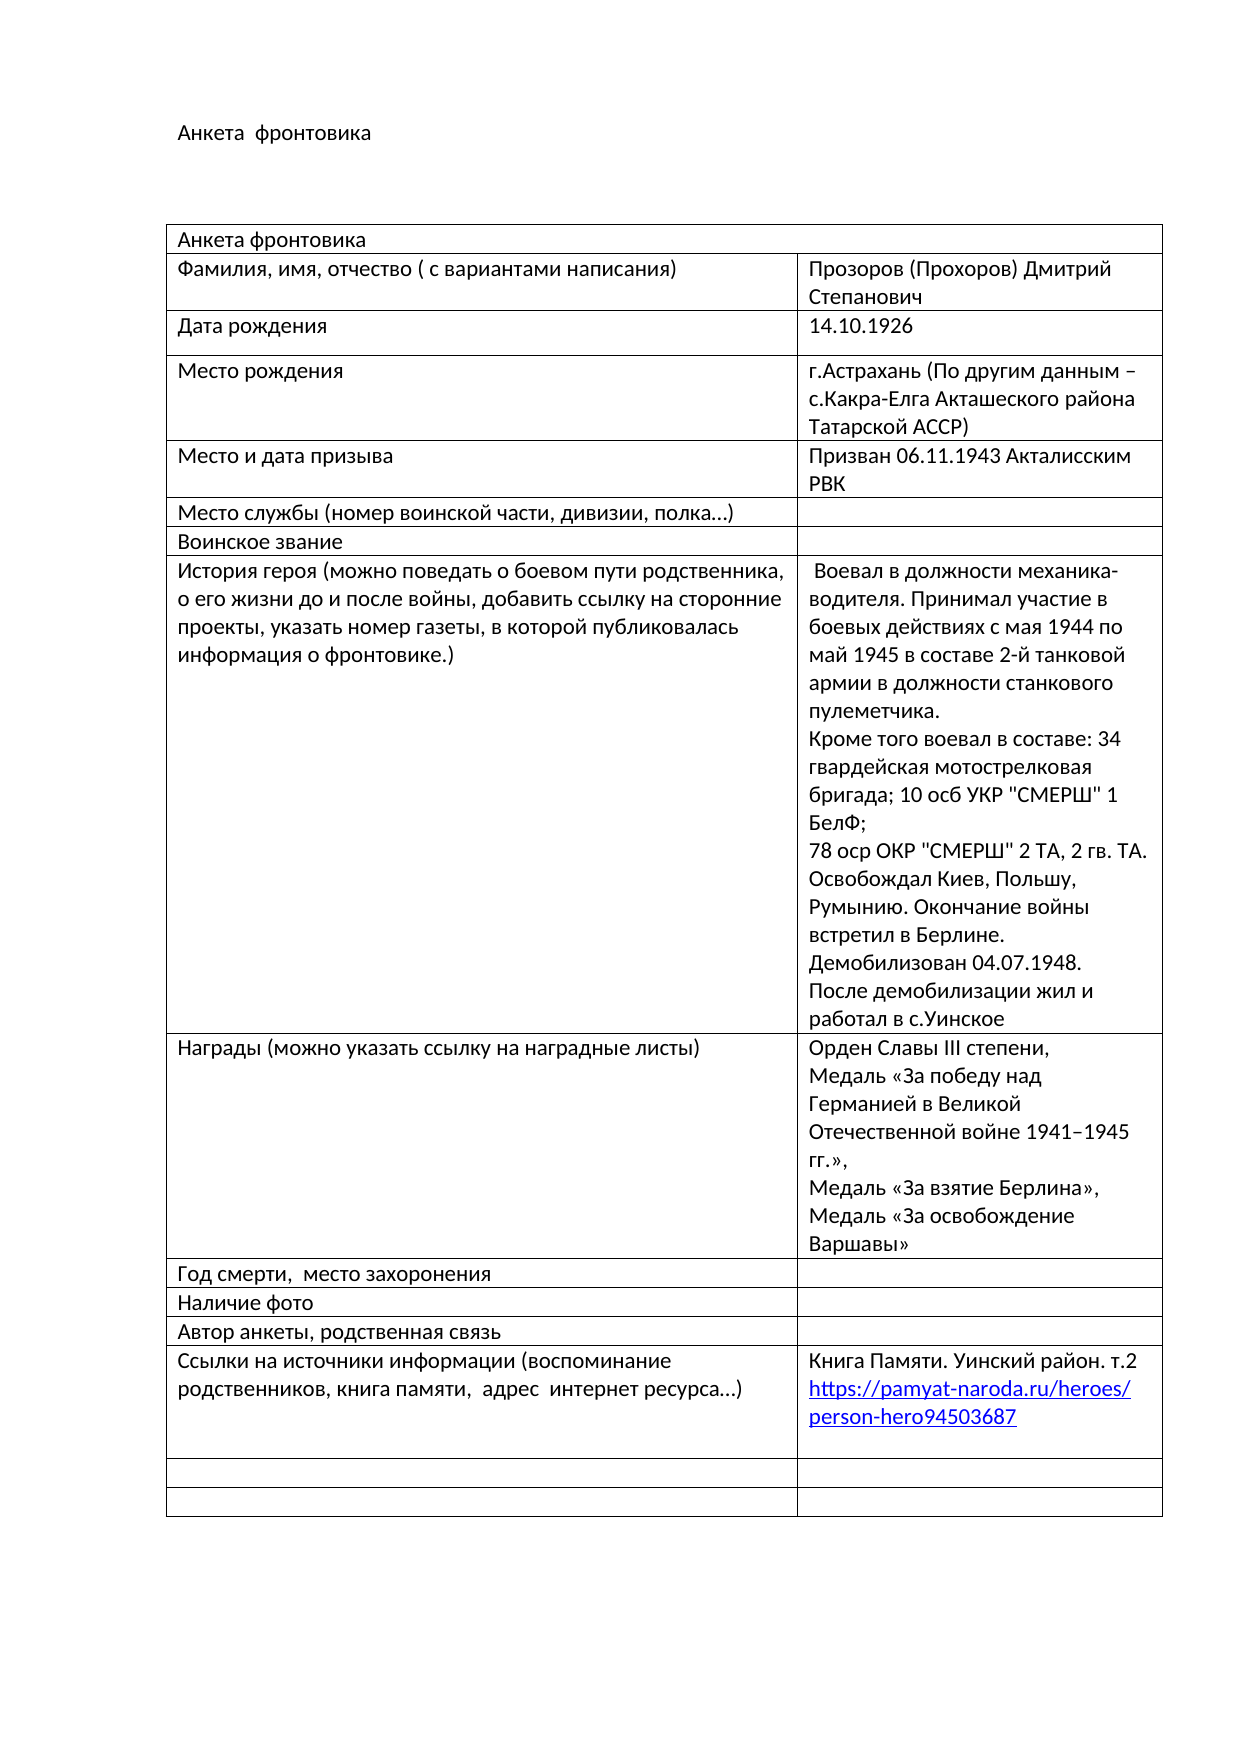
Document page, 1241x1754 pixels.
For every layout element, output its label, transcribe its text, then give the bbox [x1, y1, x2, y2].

table_cell Место и дата призыва [167, 441, 797, 497]
table_cell Место службы (номер воинской части, дивизии, полка…) [167, 498, 797, 526]
table_cell Награды (можно указать ссылку на наградные листы) [167, 1034, 797, 1258]
table_cell 14.10.1926 [798, 311, 1162, 355]
table_header Анкета фронтовика [167, 225, 1162, 253]
table_cell [798, 527, 1162, 555]
table_cell г.Астрахань (По другим данным – с.Какра-Елга Акташеского района Татарской АССР) [798, 356, 1162, 440]
table_cell Фамилия, имя, отчество ( с вариантами написания) [167, 254, 797, 310]
table_cell Орден Славы III степени, Медаль «За победу над Германией в Великой Отечественной войне 1941–1945 гг.», Медаль «За взятие Берлина», Медаль «За освобождение Варшавы» [798, 1034, 1162, 1258]
text Анкета фронтовика [177, 118, 1152, 146]
table_cell Место рождения [167, 356, 797, 440]
table_cell Воевал в должности механика-водителя. Принимал участие в боевых действиях с мая 1944 по май 1945 в составе 2-й танковой армии в должности станкового пулеметчика. Кроме того воевал в составе: 34 гвардейская мотострелковая бригада; 10 осб УКР "СМЕРШ" 1 БелФ; 78 оср ОКР "СМЕРШ" 2 ТА, 2 гв. ТА. Освобождал Киев, Польшу, Румынию. Окончание войны встретил в Берлине. Демобилизован 04.07.1948. После демобилизации жил и работал в с.Уинское [798, 556, 1162, 1032]
table_cell Наличие фото [167, 1288, 797, 1316]
table_cell [798, 1288, 1162, 1316]
table_cell [798, 498, 1162, 526]
table_cell Воинское звание [167, 527, 797, 555]
table_cell Дата рождения [167, 311, 797, 355]
table_cell [798, 1488, 1162, 1516]
table_cell [798, 1459, 1162, 1487]
table_cell Прозоров (Прохоров) Дмитрий Степанович [798, 254, 1162, 310]
table_cell История героя (можно поведать о боевом пути родственника, о его жизни до и после войны, добавить ссылку на сторонние проекты, указать номер газеты, в которой публиковалась информация о фронтовике.) [167, 556, 797, 1032]
table_cell [167, 1459, 797, 1487]
table_cell Книга Памяти. Уинский район. т.2 https://pamyat-naroda.ru/heroes/person-hero94503687 [798, 1346, 1162, 1458]
table_cell [798, 1259, 1162, 1287]
table_cell [798, 1317, 1162, 1345]
table_cell Призван 06.11.1943 Акталисским РВК [798, 441, 1162, 497]
table_cell Год смерти, место захоронения [167, 1259, 797, 1287]
table_cell Автор анкеты, родственная связь [167, 1317, 797, 1345]
table_cell Ссылки на источники информации (воспоминание родственников, книга памяти, адрес интернет ресурса…) [167, 1346, 797, 1458]
table_cell [167, 1488, 797, 1516]
